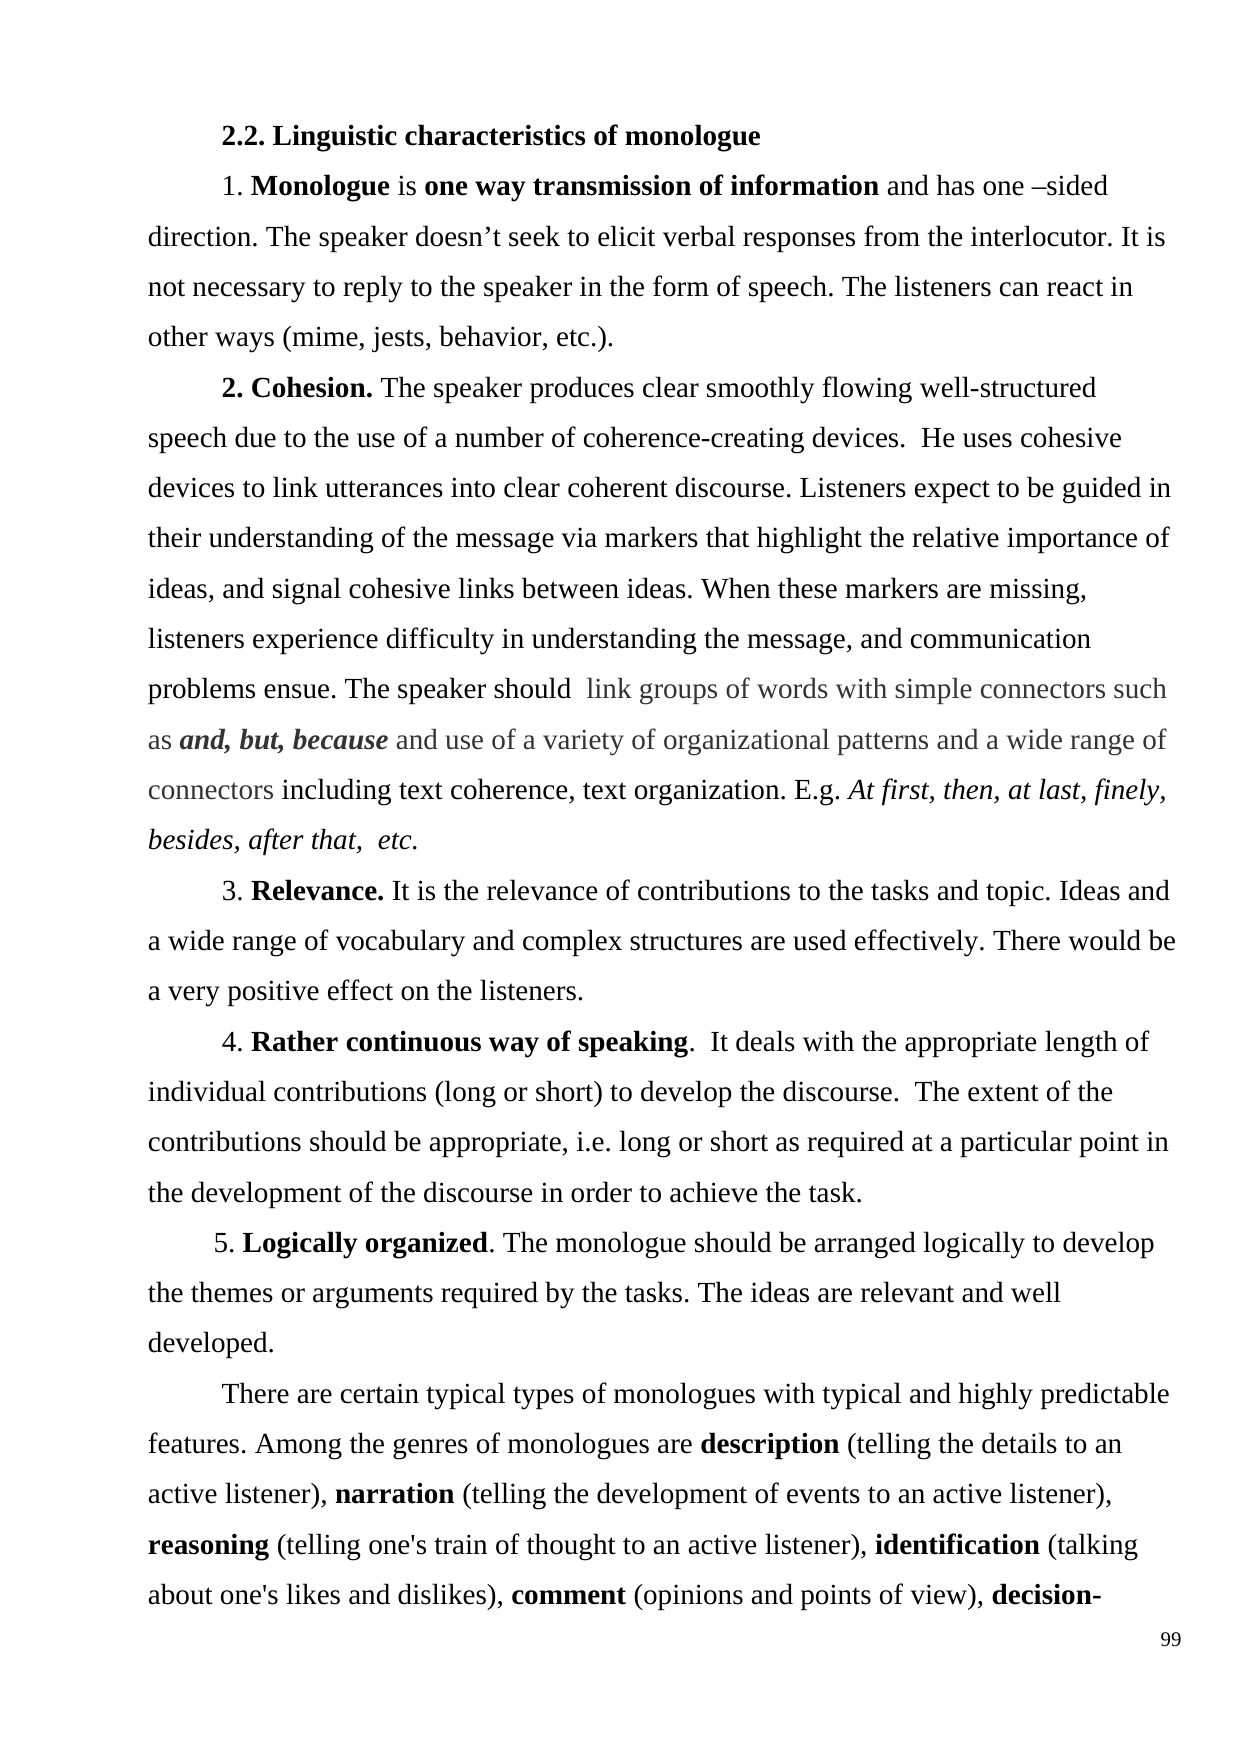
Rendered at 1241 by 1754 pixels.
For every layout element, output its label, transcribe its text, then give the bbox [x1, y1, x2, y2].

text 2. Cohesion. The speaker produces clear smoothly flowing well-structured speech due to the use of a number of coherence-creating devices. He uses cohesive devices to link utterances into clear coherent discourse. Listeners expect to be guided in their understanding of the message via markers that highlight the relative importance of ideas, and signal cohesive links between ideas. When these markers are missing, listeners experience difficulty in understanding the message, and communication problems ensue. The speaker should link groups of words with simple connectors such as and, but, because and use of a variety of organizational patterns and a wide range of connectors including text coherence, text organization. E.g. At first, then, at last, finely, besides, after that, etc. [148, 370, 1181, 856]
text 1. Monologue is one way transmission of information and has one –sided direction. The speaker doesn’t seek to elicit verbal responses from the interlocutor. It is not necessary to reply to the speaker in the form of speech. The listeners can react in other ways (mime, jests, behavior, etc.). [148, 168, 1181, 353]
text 3. Relevance. It is the relevance of contributions to the tasks and topic. Ideas and a wide range of vocabulary and complex structures are used effectively. There would be a very positive effect on the listeners. [148, 873, 1181, 1007]
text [148, 1376, 1181, 1611]
text 4. Rather continuous way of speaking. It deals with the appropriate length of individual contributions (long or short) to develop the discourse. The extent of the contributions should be appropriate, i.e. long or short as required at a particular point in the development of the discourse in order to achieve the task. 5. Logically organized. The monologue should be arranged logically to develop the themes or arguments required by the tasks. The ideas are relevant and well developed. [148, 1024, 1181, 1359]
text 2.2. Linguistic characteristics of monologue [148, 118, 1181, 152]
